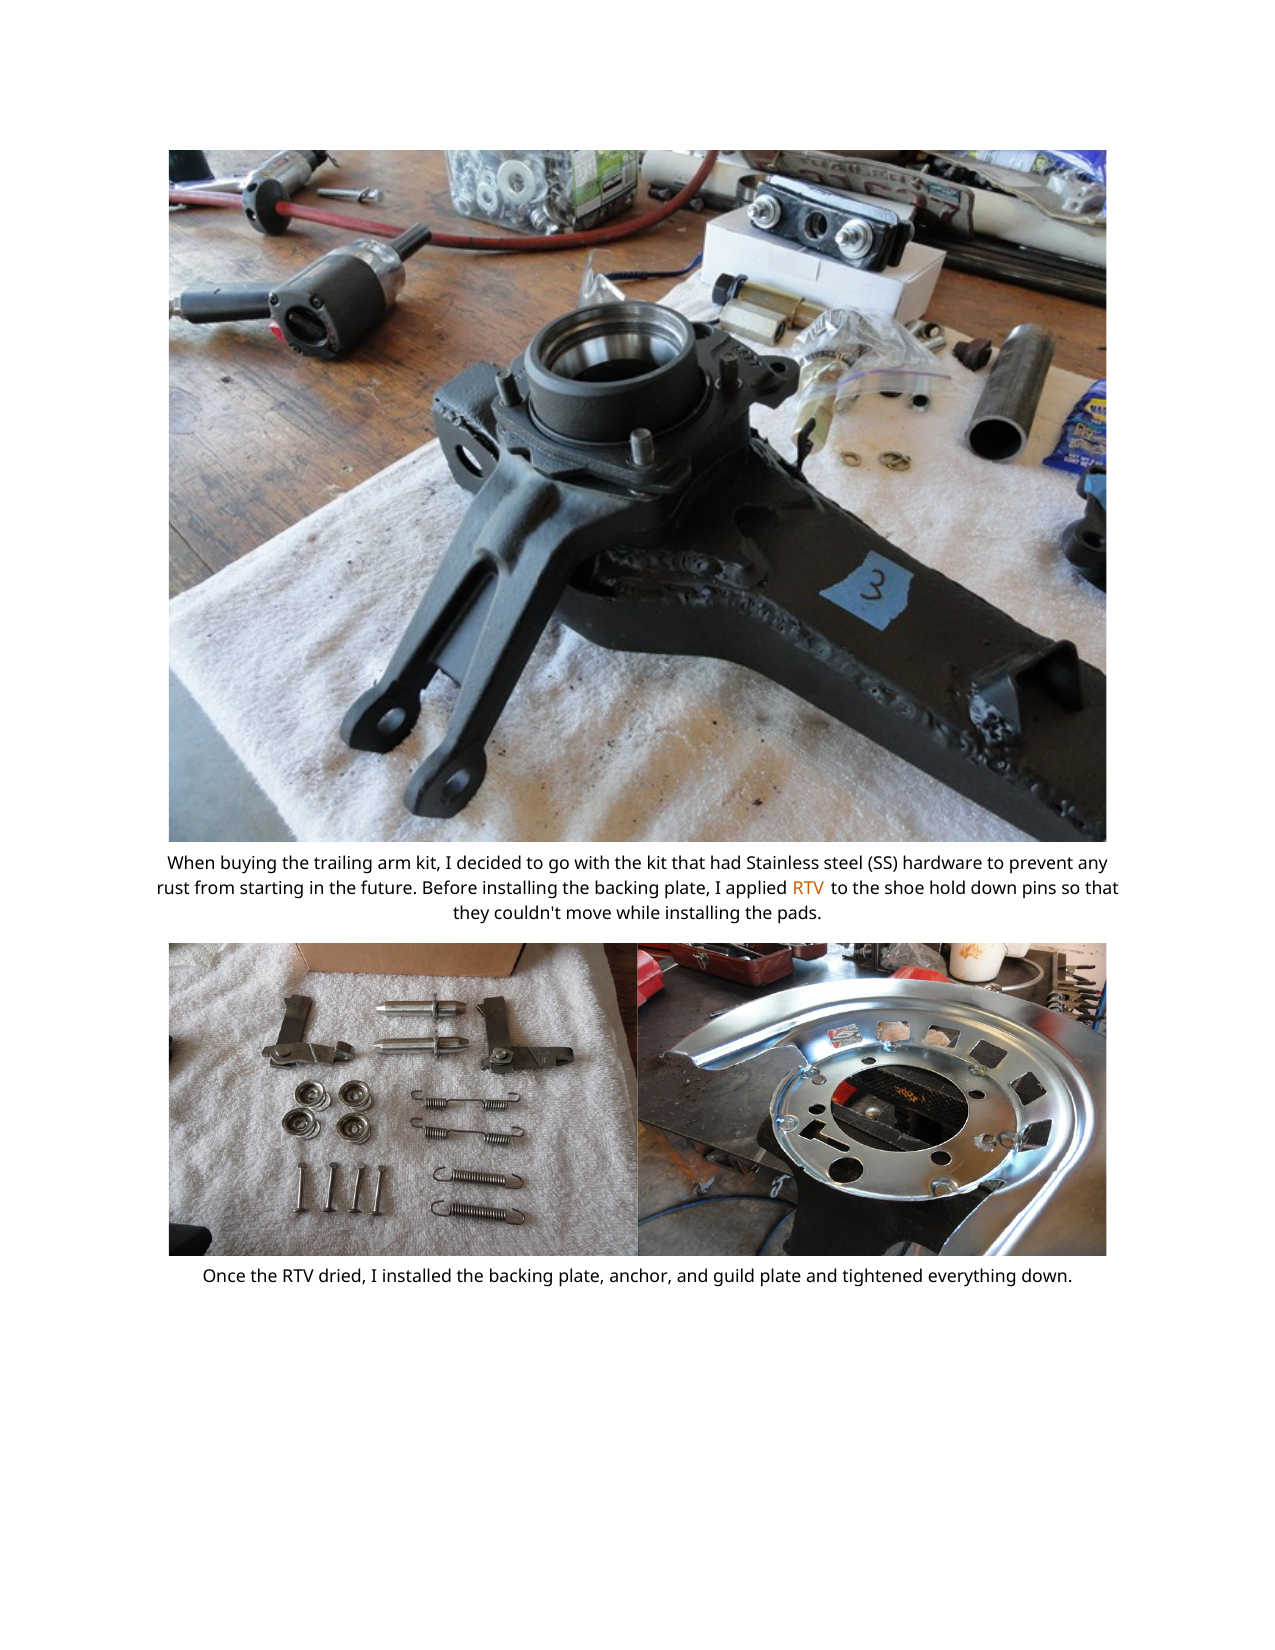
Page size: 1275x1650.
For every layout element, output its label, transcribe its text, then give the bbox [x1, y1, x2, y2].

text Once the RTV dried, I installed the backing plate, anchor, and guild plate and tightened everything down. [150, 1263, 1125, 1288]
picture [168, 150, 1107, 842]
picture [168, 943, 1107, 1256]
text When buying the trailing arm kit, I decided to go with the kit that had Stainless steel (SS) hardware to prevent any rust from starting in the future. Before installing the backing plate, I applied RTV to the shoe hold down pins so that they couldn't move while installing the pads. [150, 849, 1125, 924]
